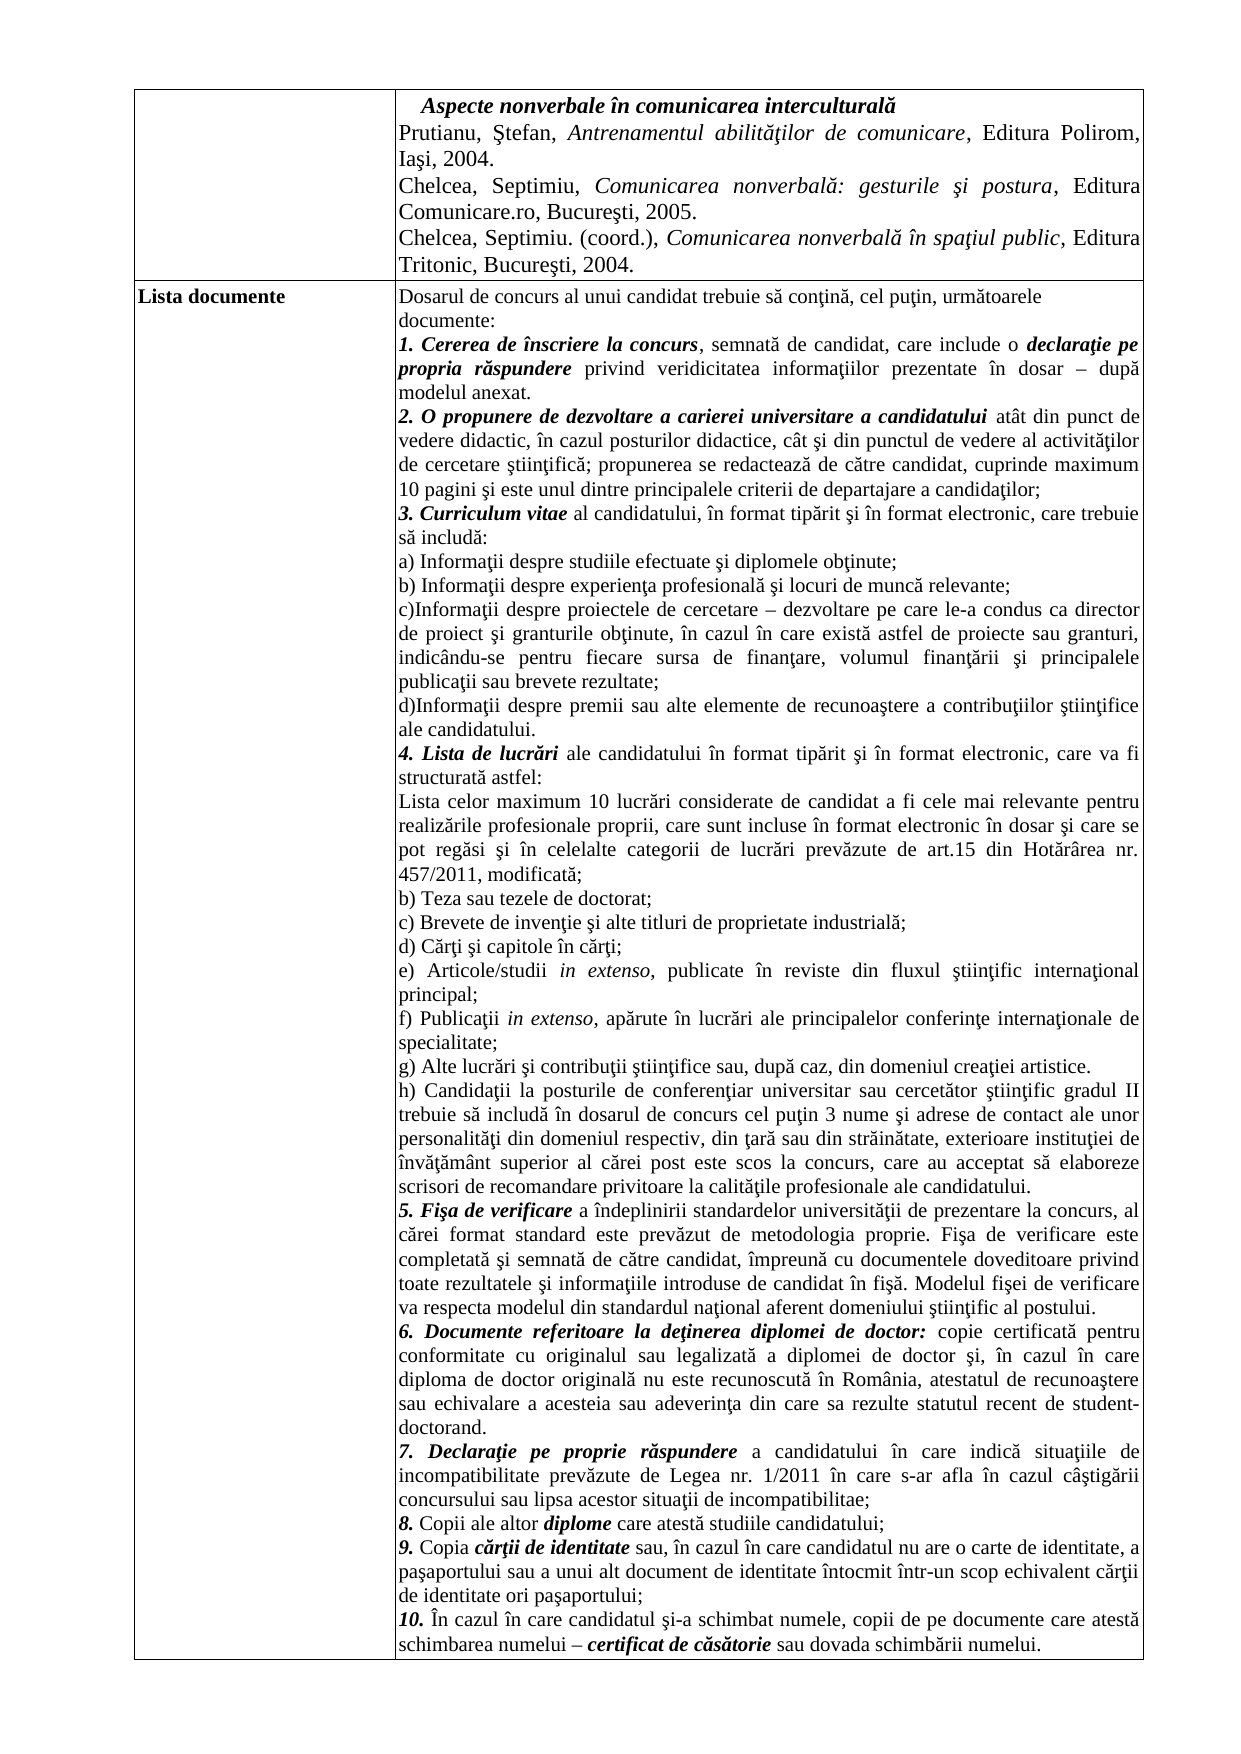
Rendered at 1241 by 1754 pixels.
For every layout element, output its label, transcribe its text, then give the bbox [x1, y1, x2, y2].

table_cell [135, 90, 395, 280]
table_cell Lista documente [135, 281, 395, 1658]
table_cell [396, 281, 1143, 1658]
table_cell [396, 90, 1143, 280]
